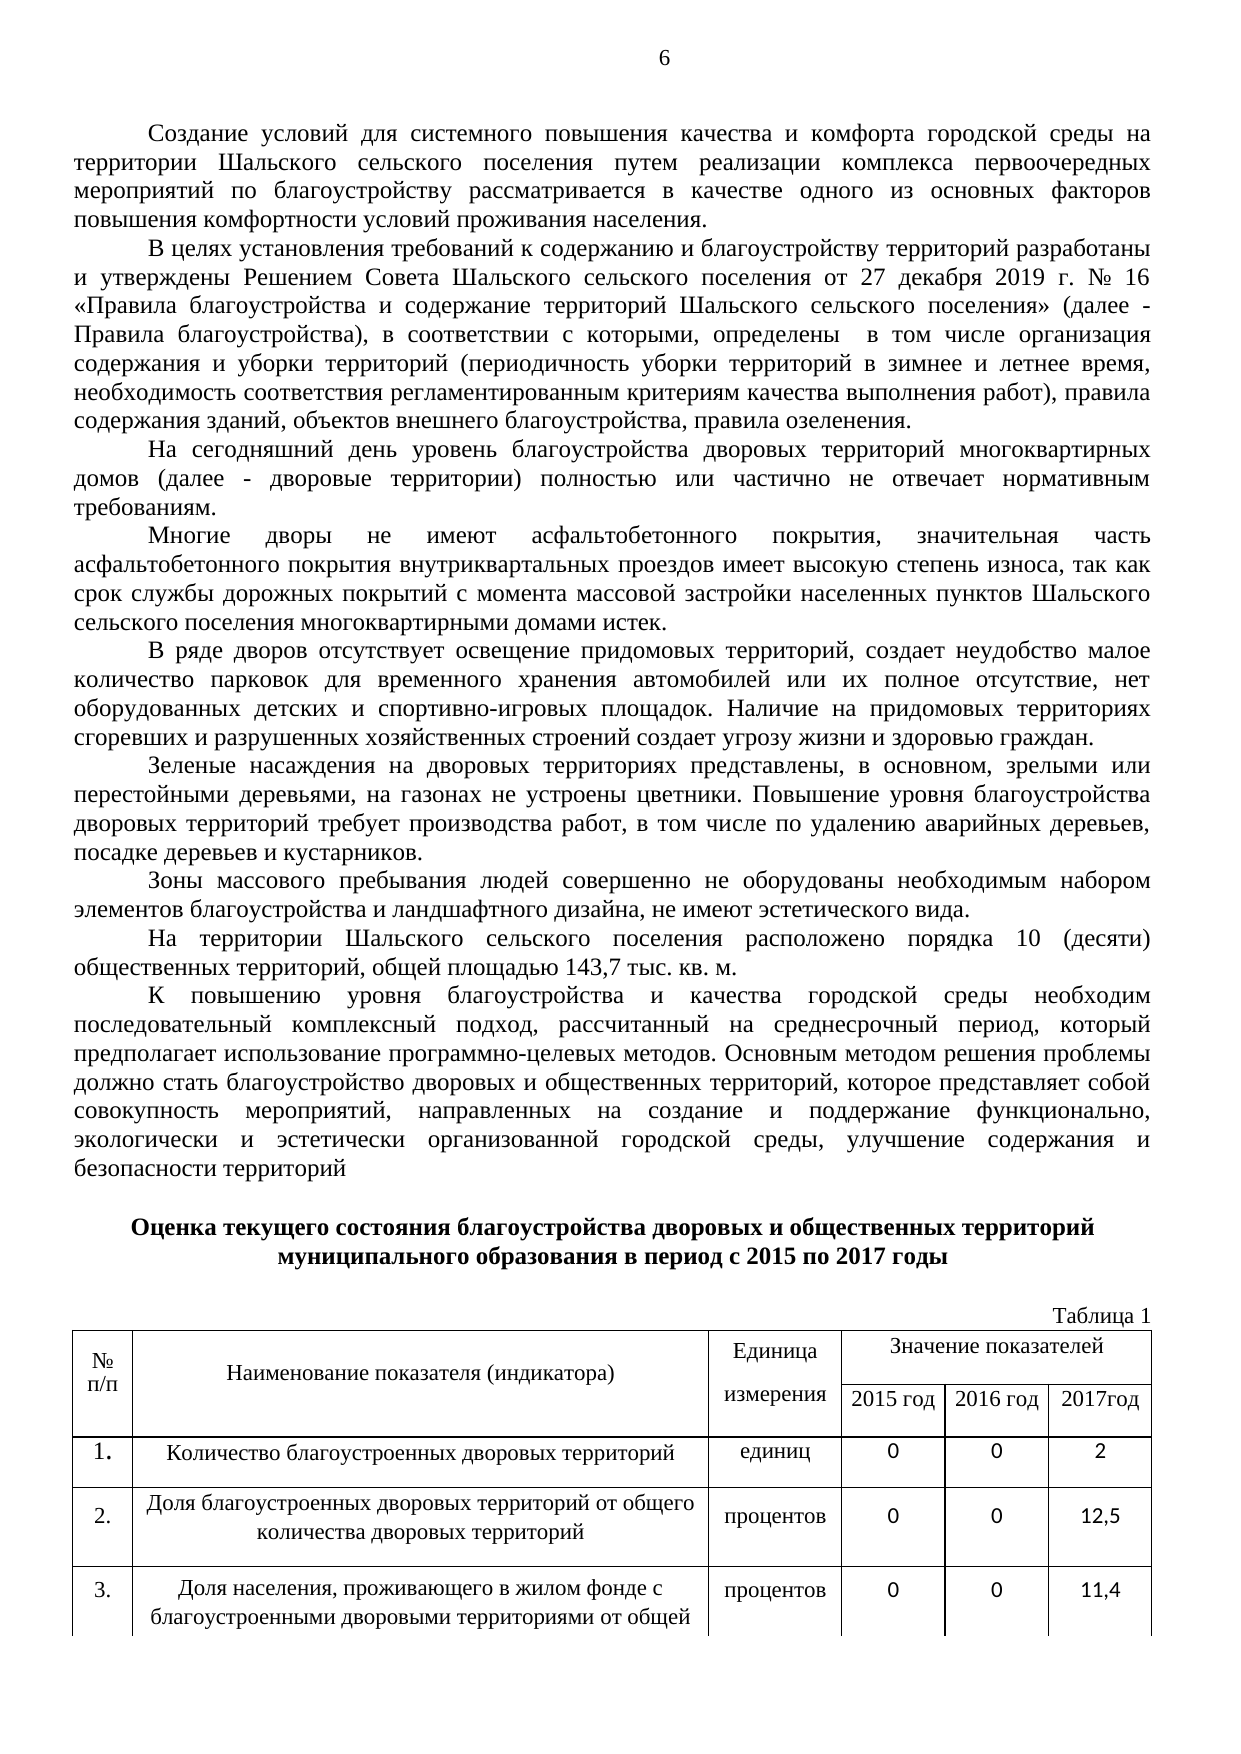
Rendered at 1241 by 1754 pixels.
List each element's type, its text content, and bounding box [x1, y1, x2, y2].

table_cell 0 [946, 1438, 1048, 1487]
text Зоны массового пребывания людей совершенно не оборудованы необходимым набором элементов благоустройства и ландшафтного дизайна, не имеют эстетического вида. [74, 866, 1152, 923]
table_header Единица измерения [709, 1331, 841, 1436]
table_cell процентов [709, 1488, 841, 1566]
table_header Значение показателей [842, 1331, 1151, 1383]
table_cell 2017год [1049, 1385, 1151, 1436]
table_header № п/п [73, 1331, 132, 1436]
table_cell 2 [1049, 1438, 1151, 1487]
table_cell Количество благоустроенных дворовых территорий [133, 1438, 708, 1487]
text Создание условий для системного повышения качества и комфорта городской среды на территории Шальского сельского поселения путем реализации комплекса первоочередных мероприятий по благоустройству рассматривается в качестве одного из основных факторов повышения комфортности условий проживания населения. [74, 118, 1152, 233]
text Многие дворы не имеют асфальтобетонного покрытия, значительная часть асфальтобетонного покрытия внутриквартальных проездов имеет высокую степень износа, так как срок службы дорожных покрытий с момента массовой застройки населенных пунктов Шальского сельского поселения многоквартирными домами истек. [74, 521, 1152, 636]
text На территории Шальского сельского поселения расположено порядка 10 (десяти) общественных территорий, общей площадью 143,7 тыс. кв. м. [74, 923, 1152, 981]
table_cell Доля благоустроенных дворовых территорий от общего количества дворовых территорий [133, 1488, 708, 1566]
table_cell процентов [709, 1567, 841, 1636]
table_cell 0 [842, 1438, 944, 1487]
text Таблица 1 [177, 1300, 1152, 1330]
table_cell 0 [946, 1567, 1048, 1636]
table_cell единиц [709, 1438, 841, 1487]
table_cell 0 [946, 1488, 1048, 1566]
text Оценка текущего состояния благоустройства дворовых и общественных территорий муниципального образования в период с 2015 по 2017 годы [74, 1211, 1152, 1271]
text В ряде дворов отсутствует освещение придомовых территорий, создает неудобство малое количество парковок для временного хранения автомобилей или их полное отсутствие, нет оборудованных детских и спортивно-игровых площадок. Наличие на придомовых территориях сгоревших и разрушенных хозяйственных строений создает угрозу жизни и здоровью граждан. [74, 636, 1152, 751]
text К повышению уровня благоустройства и качества городской среды необходим последовательный комплексный подход, рассчитанный на среднесрочный период, который предполагает использование программно-целевых методов. Основным методом решения проблемы должно стать благоустройство дворовых и общественных территорий, которое представляет собой совокупность мероприятий, направленных на создание и поддержание функционально, экологически и эстетически организованной городской среды, улучшение содержания и безопасности территорий [74, 981, 1152, 1182]
table_cell 2015 год [842, 1385, 944, 1436]
table_cell 2016 год [946, 1385, 1048, 1436]
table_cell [133, 1567, 708, 1636]
table_cell 0 [842, 1567, 944, 1636]
table_cell 2. [73, 1488, 132, 1566]
text На сегодняшний день уровень благоустройства дворовых территорий многоквартирных домов (далее - дворовые территории) полностью или частично не отвечает нормативным требованиям. [74, 434, 1152, 521]
text Зеленые насаждения на дворовых территориях представлены, в основном, зрелыми или перестойными деревьями, на газонах не устроены цветники. Повышение уровня благоустройства дворовых территорий требует производства работ, в том числе по удалению аварийных деревьев, посадке деревьев и кустарников. [74, 751, 1152, 866]
table_header Наименование показателя (индикатора) [133, 1331, 708, 1436]
table_cell 1. [73, 1438, 132, 1487]
table_cell 3. [73, 1567, 132, 1636]
table_cell 12,5 [1049, 1488, 1151, 1566]
table_cell 11,4 [1049, 1567, 1151, 1636]
table_cell 0 [842, 1488, 944, 1566]
text В целях установления требований к содержанию и благоустройству территорий разработаны и утверждены Решением Совета Шальского сельского поселения от 27 декабря 2019 г. № 16 «Правила благоустройства и содержание территорий Шальского сельского поселения» (далее - Правила благоустройства), в соответствии с которыми, определены в том числе организация содержания и уборки территорий (периодичность уборки территорий в зимнее и летнее время, необходимость соответствия регламентированным критериям качества выполнения работ), правила содержания зданий, объектов внешнего благоустройства, правила озеленения. [74, 233, 1152, 434]
